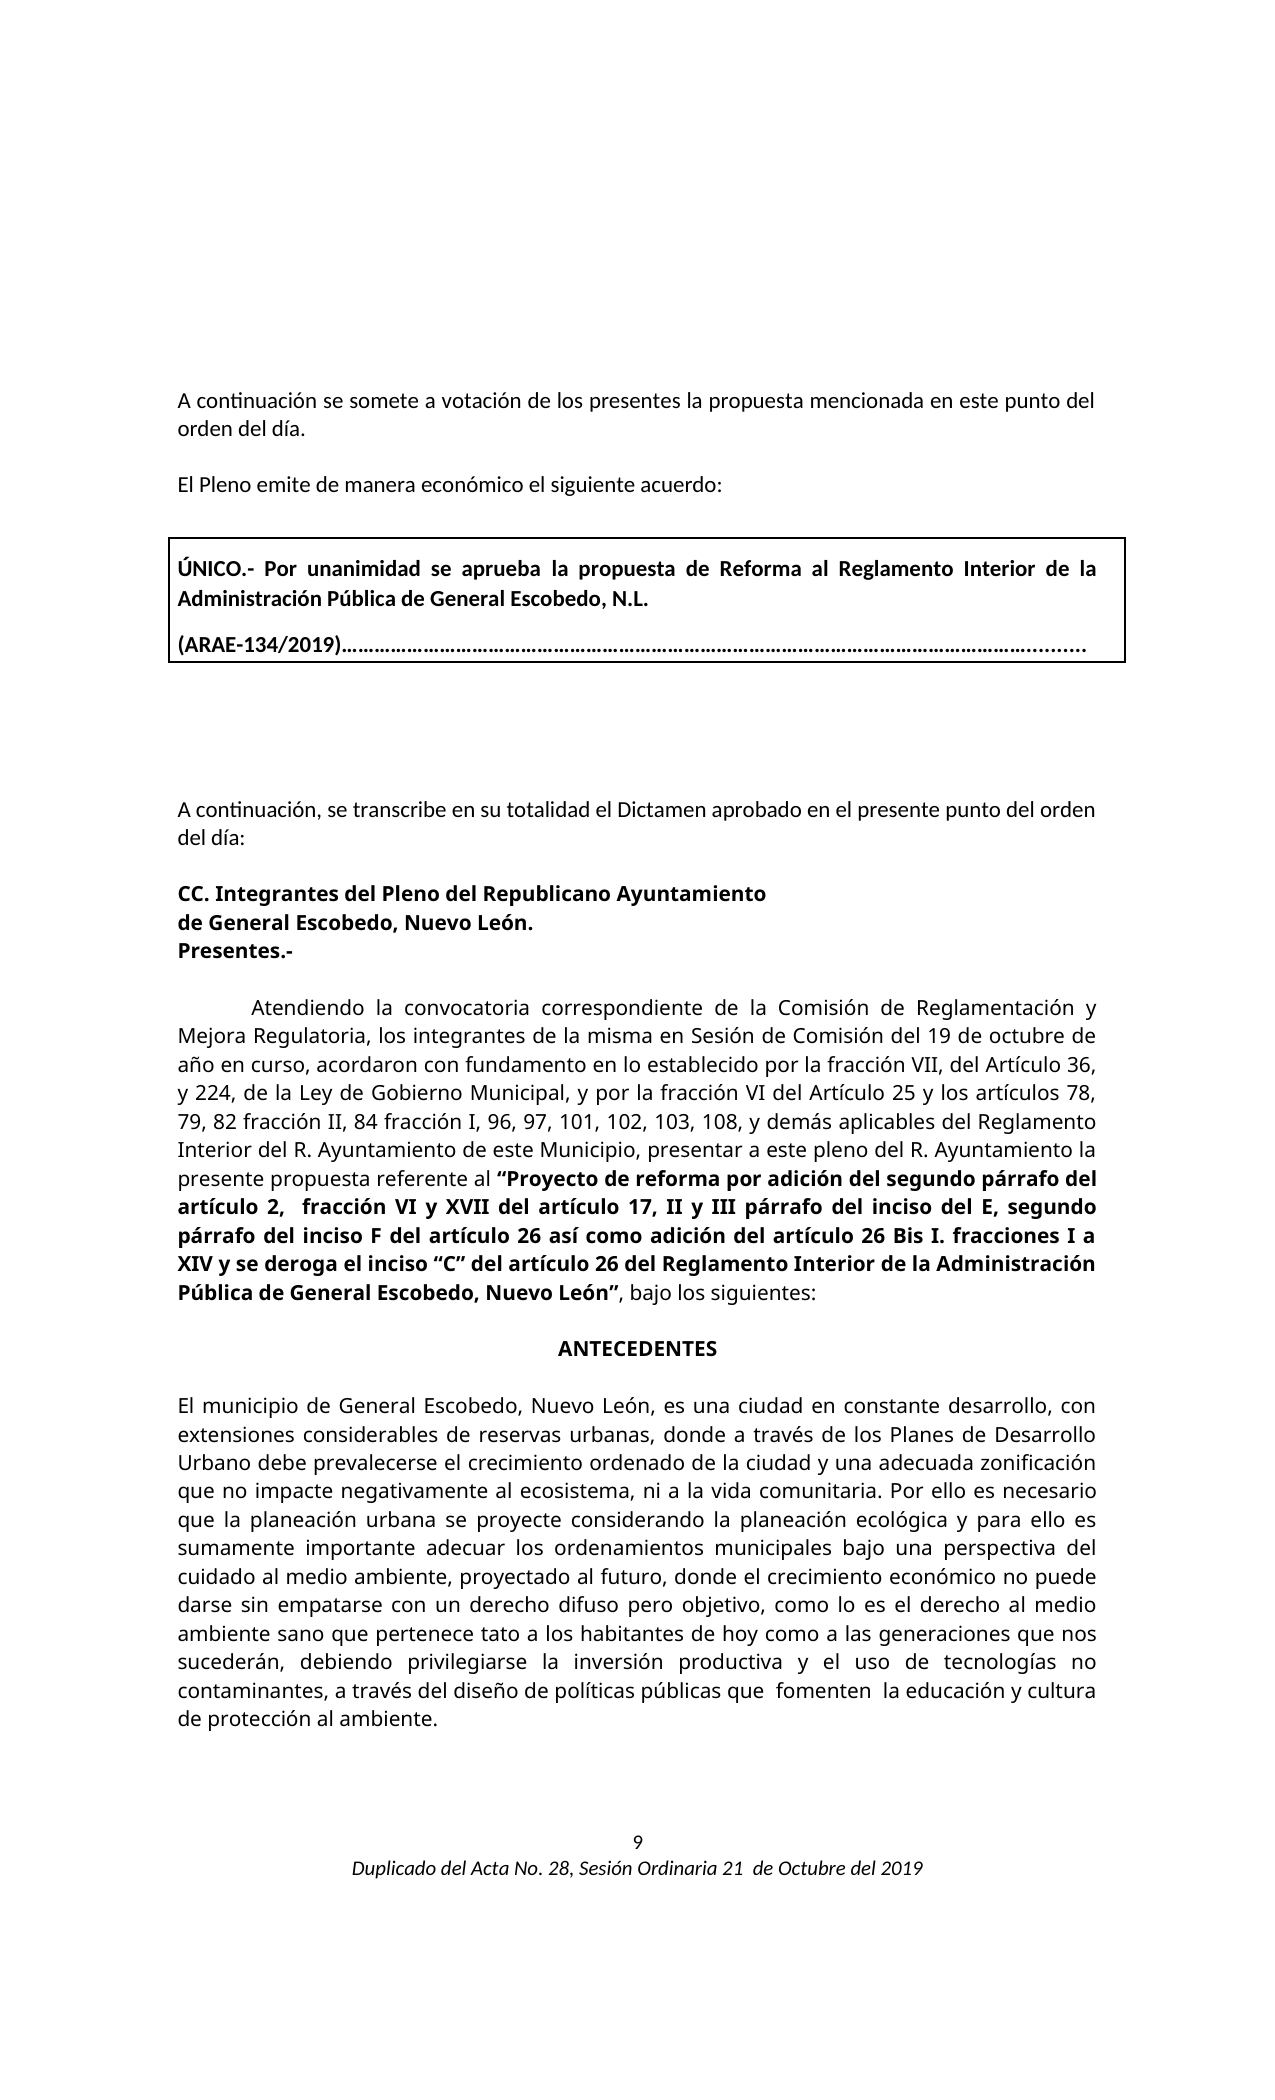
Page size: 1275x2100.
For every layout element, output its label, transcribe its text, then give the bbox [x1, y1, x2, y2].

text Atendiendo la convocatoria correspondiente de la Comisión de Reglamentación y Mejora Regulatoria, los integrantes de la misma en Sesión de Comisión del 19 de octubre de año en curso, acordaron con fundamento en lo establecido por la fracción VII, del Artículo 36, y 224, de la Ley de Gobierno Municipal, y por la fracción VI del Artículo 25 y los artículos 78, 79, 82 fracción II, 84 fracción I, 96, 97, 101, 102, 103, 108, y demás aplicables del Reglamento Interior del R. Ayuntamiento de este Municipio, presentar a este pleno del R. Ayuntamiento la presente propuesta referente al “Proyecto de reforma por adición del segundo párrafo del artículo 2, fracción VI y XVII del artículo 17, II y III párrafo del inciso del E, segundo párrafo del inciso F del artículo 26 así como adición del artículo 26 Bis I. fracciones I a XIV y se deroga el inciso “C” del artículo 26 del Reglamento Interior de la Administración Pública de General Escobedo, Nuevo León”, bajo los siguientes: [177, 993, 1098, 1306]
text CC. Integrantes del Pleno del Republicano Ayuntamiento [177, 879, 1098, 908]
text ANTECEDENTES [177, 1334, 1098, 1363]
text de General Escobedo, Nuevo León. [177, 908, 1098, 936]
text A continuación se somete a votación de los presentes la propuesta mencionada en este punto del orden del día. [177, 386, 1098, 442]
text Presentes.- [177, 936, 1098, 965]
text El Pleno emite de manera económico el siguiente acuerdo: [177, 470, 1098, 498]
text (ARAE-134/2019)……………………………………………………………………………………………………………….......... [177, 630, 1098, 658]
text A continuación, se transcribe en su totalidad el Dictamen aprobado en el presente punto del orden del día: [177, 795, 1098, 851]
text ÚNICO.- Por unanimidad se aprueba la propuesta de Reforma al Reglamento Interior de la Administración Pública de General Escobedo, N.L. [177, 554, 1098, 612]
text El municipio de General Escobedo, Nuevo León, es una ciudad en constante desarrollo, con extensiones considerables de reservas urbanas, donde a través de los Planes de Desarrollo Urbano debe prevalecerse el crecimiento ordenado de la ciudad y una adecuada zonificación que no impacte negativamente al ecosistema, ni a la vida comunitaria. Por ello es necesario que la planeación urbana se proyecte considerando la planeación ecológica y para ello es sumamente importante adecuar los ordenamientos municipales bajo una perspectiva del cuidado al medio ambiente, proyectado al futuro, donde el crecimiento económico no puede darse sin empatarse con un derecho difuso pero objetivo, como lo es el derecho al medio ambiente sano que pertenece tato a los habitantes de hoy como a las generaciones que nos sucederán, debiendo privilegiarse la inversión productiva y el uso de tecnologías no contaminantes, a través del diseño de políticas públicas que fomenten la educación y cultura de protección al ambiente. [177, 1391, 1098, 1733]
